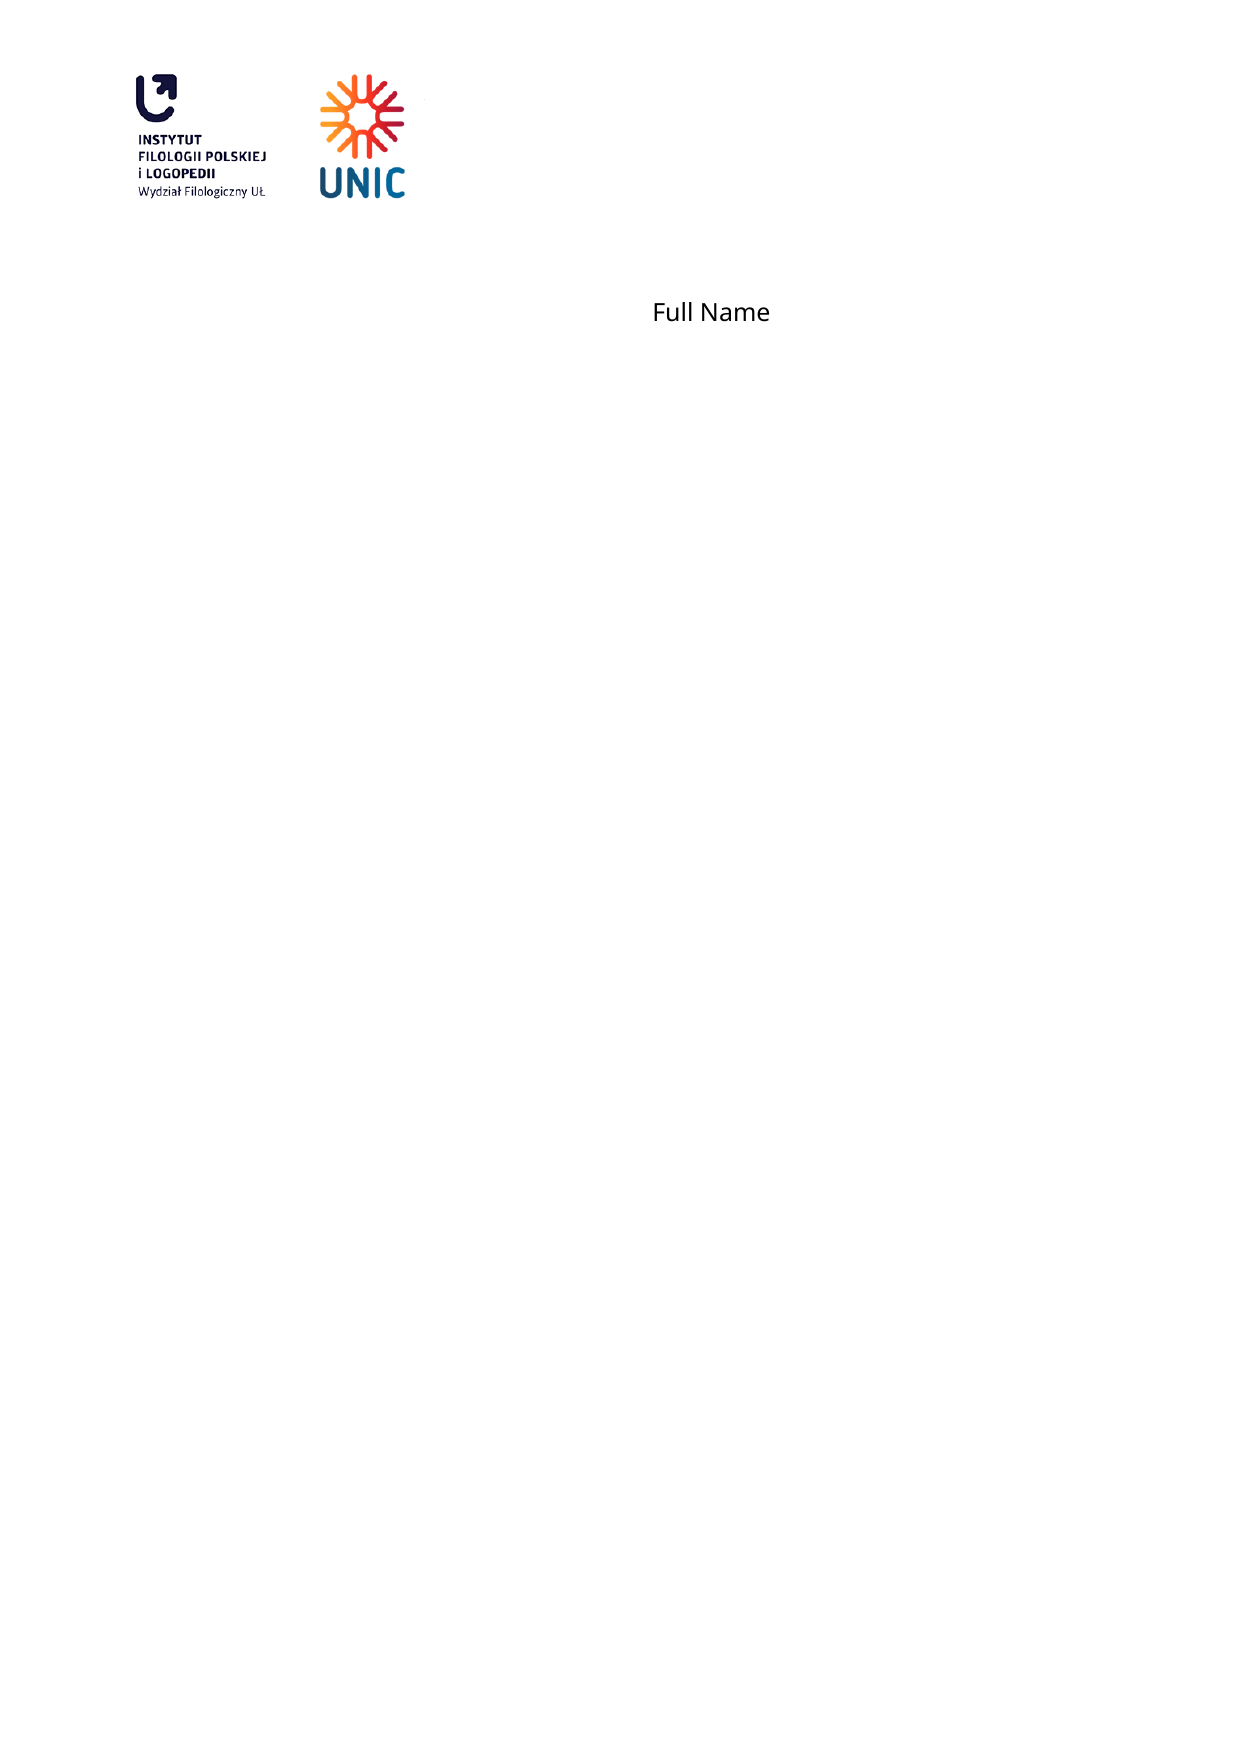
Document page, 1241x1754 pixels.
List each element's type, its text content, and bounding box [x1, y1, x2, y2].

picture [135, 73, 1105, 270]
text Full Name [578, 294, 1104, 328]
